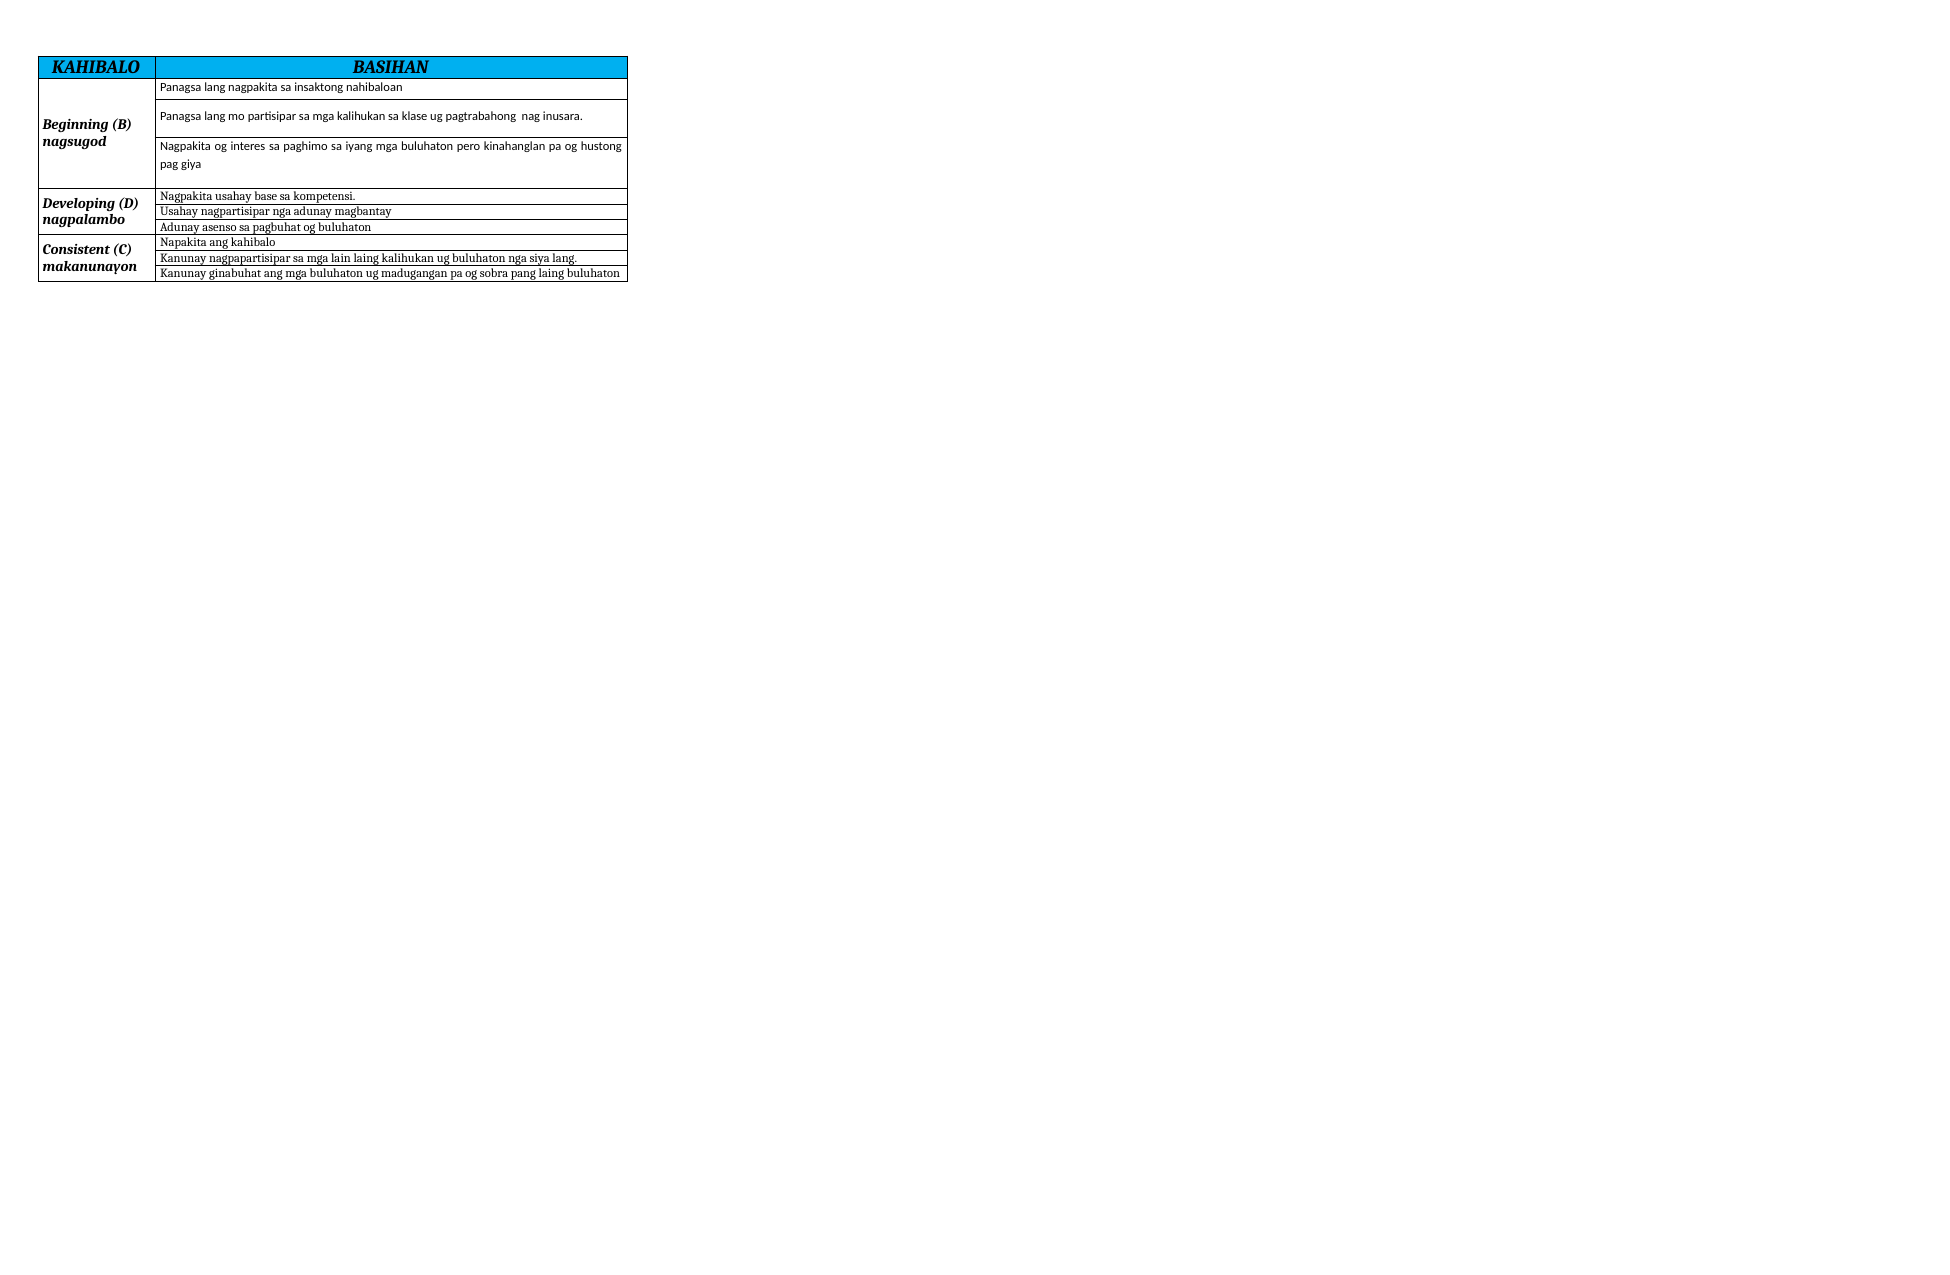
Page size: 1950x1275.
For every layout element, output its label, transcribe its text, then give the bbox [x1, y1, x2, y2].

table_cell Nagpakita og interes sa paghimo sa iyang mga buluhaton pero kinahanglan pa og hustong pag giya [156, 138, 627, 188]
table_cell Adunay asenso sa pagbuhat og buluhaton [156, 220, 627, 234]
table_cell Developing (D) nagpalambo [39, 189, 155, 234]
table_header KAHIBALO [39, 57, 155, 78]
table_cell Kanunay ginabuhat ang mga buluhaton ug madugangan pa og sobra pang laing buluhaton [156, 266, 627, 281]
table_cell Usahay nagpartisipar nga adunay magbantay [156, 205, 627, 219]
table_cell Kanunay nagpapartisipar sa mga lain laing kalihukan ug buluhaton nga siya lang. [156, 251, 627, 265]
table_header BASIHAN [156, 57, 627, 78]
table_cell Consistent (C) makanunayon [39, 235, 155, 281]
table_cell Panagsa lang mo partisipar sa mga kalihukan sa klase ug pagtrabahong nag inusara. [156, 100, 627, 137]
table_cell Napakita ang kahibalo [156, 235, 627, 250]
table_cell Panagsa lang nagpakita sa insaktong nahibaloan [156, 79, 627, 99]
table_cell Nagpakita usahay base sa kompetensi. [156, 189, 627, 203]
table_cell Beginning (B) nagsugod [39, 79, 155, 188]
